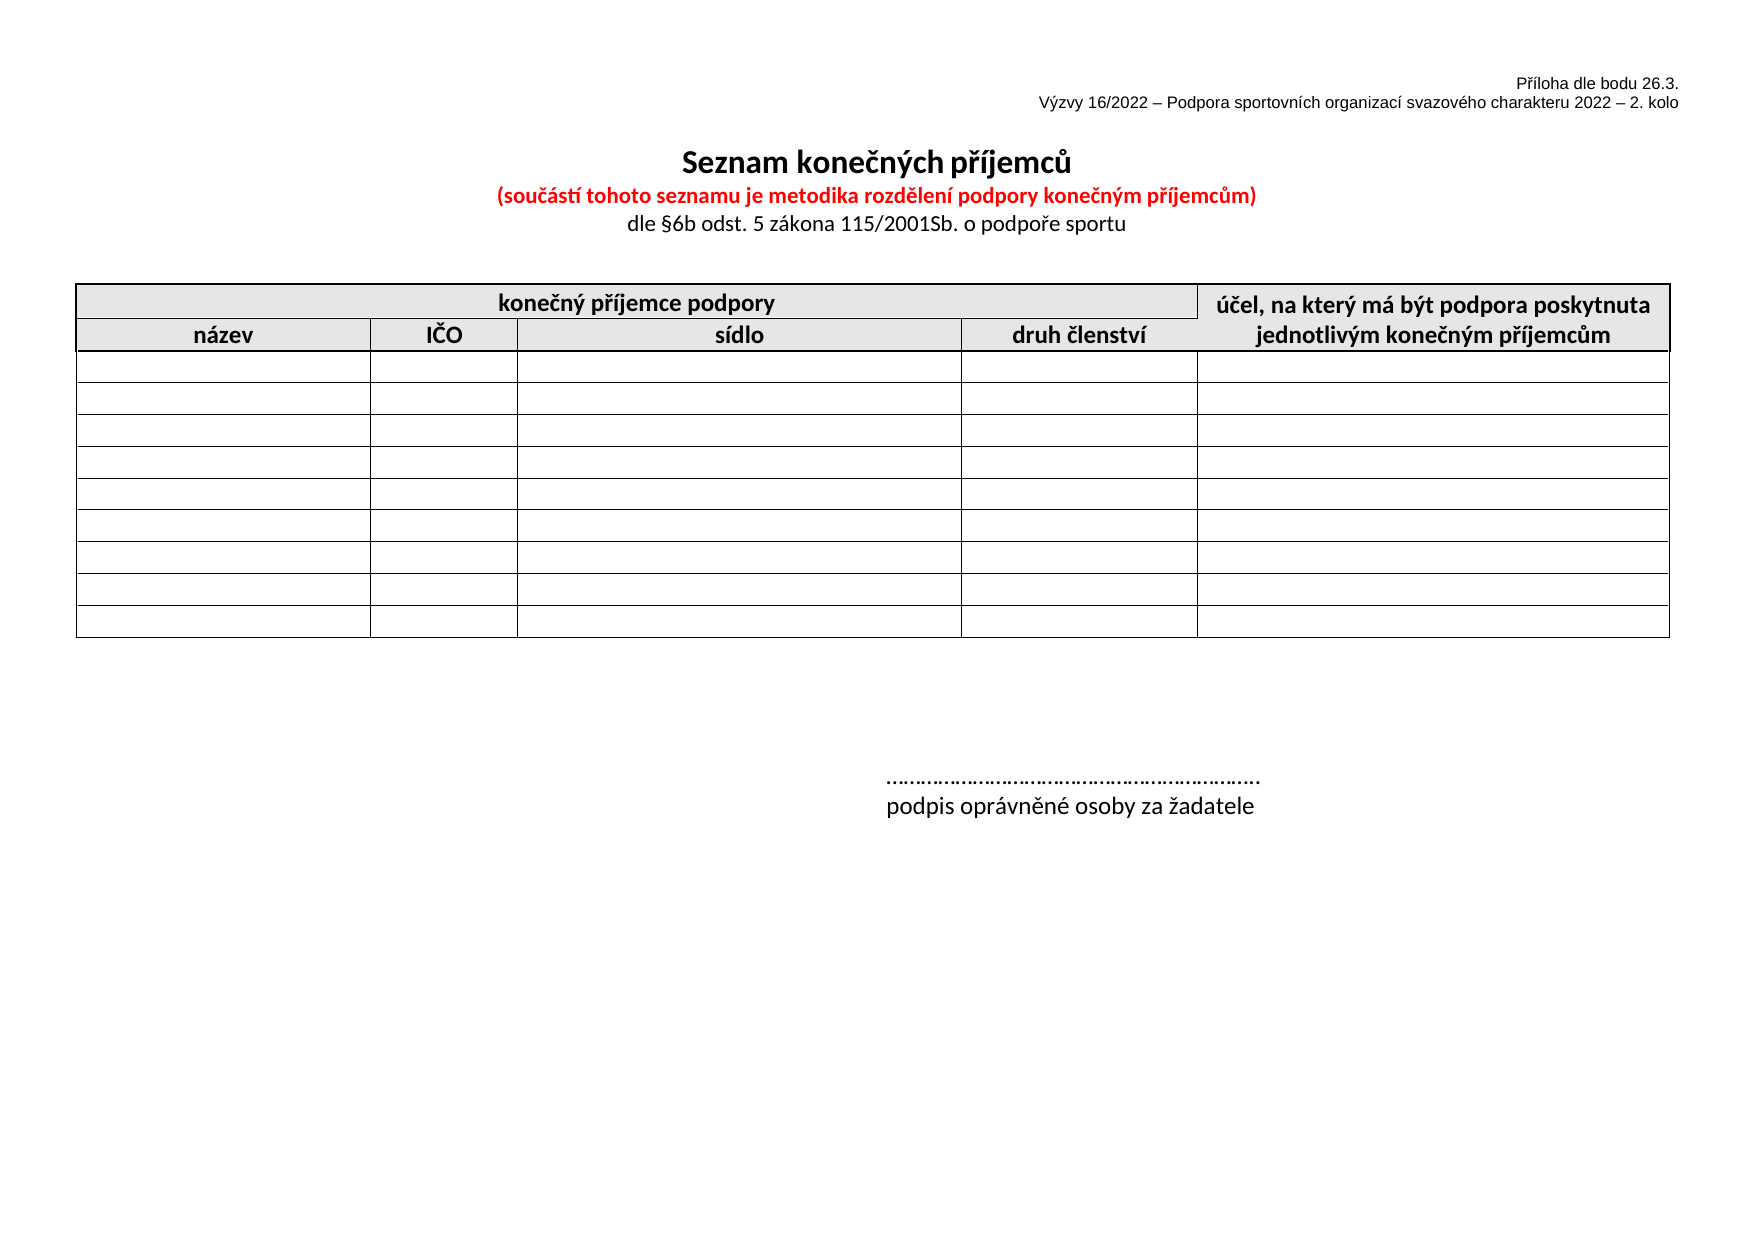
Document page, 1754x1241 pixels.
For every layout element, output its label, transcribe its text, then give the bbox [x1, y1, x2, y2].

table_cell [518, 447, 961, 477]
table_cell [518, 383, 961, 414]
table_cell [1198, 350, 1669, 382]
table_cell [962, 479, 1197, 509]
table_cell [1198, 541, 1669, 573]
table_cell [962, 542, 1197, 573]
table_cell [77, 351, 370, 382]
table_cell [962, 574, 1197, 605]
table_cell [371, 574, 517, 605]
table_cell [77, 479, 370, 509]
table_cell [77, 606, 370, 637]
table_cell [1198, 414, 1669, 446]
table_cell [371, 542, 517, 573]
table_cell [962, 606, 1197, 637]
table_cell [962, 383, 1197, 414]
table_cell [518, 574, 961, 605]
table_cell [1198, 446, 1669, 477]
table_cell [1198, 573, 1669, 605]
table_cell [371, 383, 517, 414]
table_cell [371, 606, 517, 637]
table_cell [518, 606, 961, 637]
table_cell [371, 447, 517, 477]
table_cell [518, 542, 961, 573]
table_cell [518, 352, 961, 382]
table_cell [518, 479, 961, 509]
table_cell [371, 510, 517, 541]
table_cell [77, 510, 370, 541]
table_cell [77, 542, 370, 573]
table_cell [371, 415, 517, 446]
table_cell [518, 510, 961, 541]
table_cell [1198, 509, 1669, 541]
text podpis oprávněné osoby za žadatele [75, 791, 1679, 821]
table_cell druh členství [962, 319, 1197, 350]
table_cell [962, 447, 1197, 477]
table_cell [962, 352, 1197, 382]
table_cell [371, 479, 517, 509]
table_cell [962, 415, 1197, 446]
text Seznam konečných příjemců [75, 141, 1679, 182]
table_cell [77, 383, 370, 414]
text ……………………………………………………….. [75, 760, 1679, 791]
table_cell [1198, 382, 1669, 414]
table_cell [962, 510, 1197, 541]
table_header účel, na který má být podpora poskytnuta jednotlivým konečným příjemcům [1197, 285, 1669, 350]
table_cell [77, 415, 370, 446]
table_cell [77, 574, 370, 605]
table_cell [1198, 478, 1669, 509]
table_cell [77, 447, 370, 477]
table_cell [371, 352, 517, 382]
text dle §6b odst. 5 zákona 115/2001Sb. o podpoře sportu [75, 209, 1679, 238]
table_header konečný příjemce podpory [77, 285, 1197, 317]
table_cell sídlo [518, 319, 961, 350]
table_cell [518, 415, 961, 446]
text (součástí tohoto seznamu je metodika rozdělení podpory konečným příjemcům) [75, 182, 1679, 209]
table_cell název [77, 319, 370, 350]
table_cell [1198, 605, 1669, 637]
table_cell IČO [371, 319, 517, 350]
